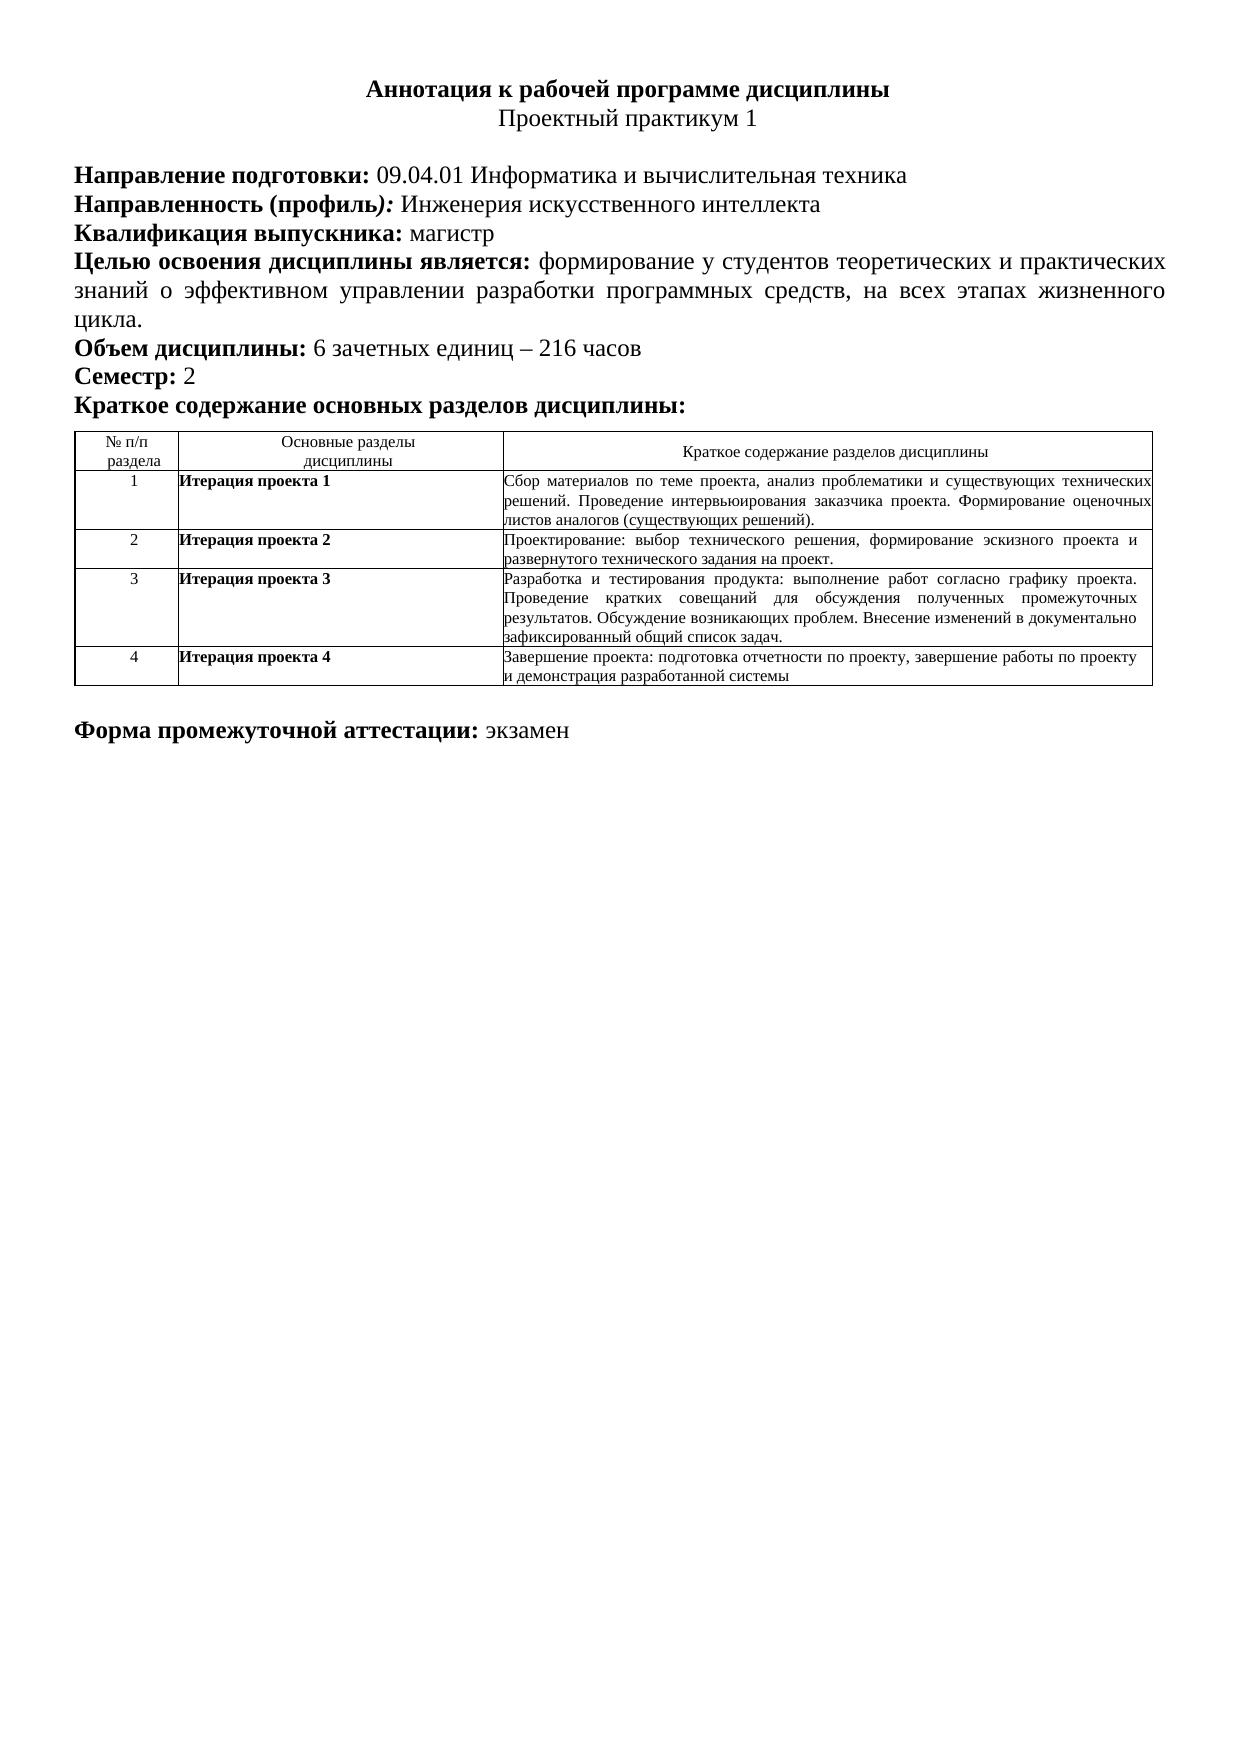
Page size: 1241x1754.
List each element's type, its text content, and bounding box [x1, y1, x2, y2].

table_cell Итерация проекта 4 [179, 647, 503, 685]
table_cell Итерация проекта 1 [179, 471, 503, 529]
text Целью освоения дисциплины является: формирование у студентов теоретических и практических знаний о эффективном управлении разработки программных средств, на всех этапах жизненного цикла. [74, 246, 1167, 333]
table_cell Проектирование: выбор технического решения, формирование эскизного проекта и развернутого технического задания на проект. [504, 530, 1152, 568]
text Семестр: 2 [74, 361, 1167, 390]
table_header Краткое содержание разделов дисциплины [504, 432, 1152, 470]
table_cell 2 [76, 530, 178, 568]
table_header № п/п раздела [76, 432, 178, 470]
text Объем дисциплины: 6 зачетных единиц – 216 часов [74, 333, 1167, 361]
table_cell Сбор материалов по теме проекта, анализ проблематики и существующих технических решений. Проведение интервьюирования заказчика проекта. Формирование оценочных листов аналогов (существующих решений). [504, 471, 1152, 529]
table_header Основные разделы дисциплины [179, 432, 503, 470]
text Направление подготовки: 09.04.01 Информатика и вычислительная техника [74, 160, 1167, 189]
list Форма промежуточной аттестации: экзамен [74, 715, 1181, 744]
text Проектный практикум 1 [74, 103, 1181, 131]
text Квалификация выпускника: магистр [74, 218, 1167, 246]
table_cell 1 [76, 471, 178, 529]
table_cell Итерация проекта 2 [179, 530, 503, 568]
text Краткое содержание основных разделов дисциплины: [74, 390, 1167, 419]
table_cell Итерация проекта 3 [179, 569, 503, 646]
table_cell 3 [76, 569, 178, 646]
text Направленность (профиль): Инженерия искусственного интеллекта [74, 189, 1167, 218]
text Аннотация к рабочей программе дисциплины [74, 74, 1181, 103]
table_cell 4 [76, 647, 178, 685]
table_cell Завершение проекта: подготовка отчетности по проекту, завершение работы по проекту и демонстрация разработанной системы [504, 647, 1152, 685]
table_cell Разработка и тестирования продукта: выполнение работ согласно графику проекта. Проведение кратких совещаний для обсуждения полученных промежуточных результатов. Обсуждение возникающих проблем. Внесение изменений в документально зафиксированный общий список задач. [504, 569, 1152, 646]
